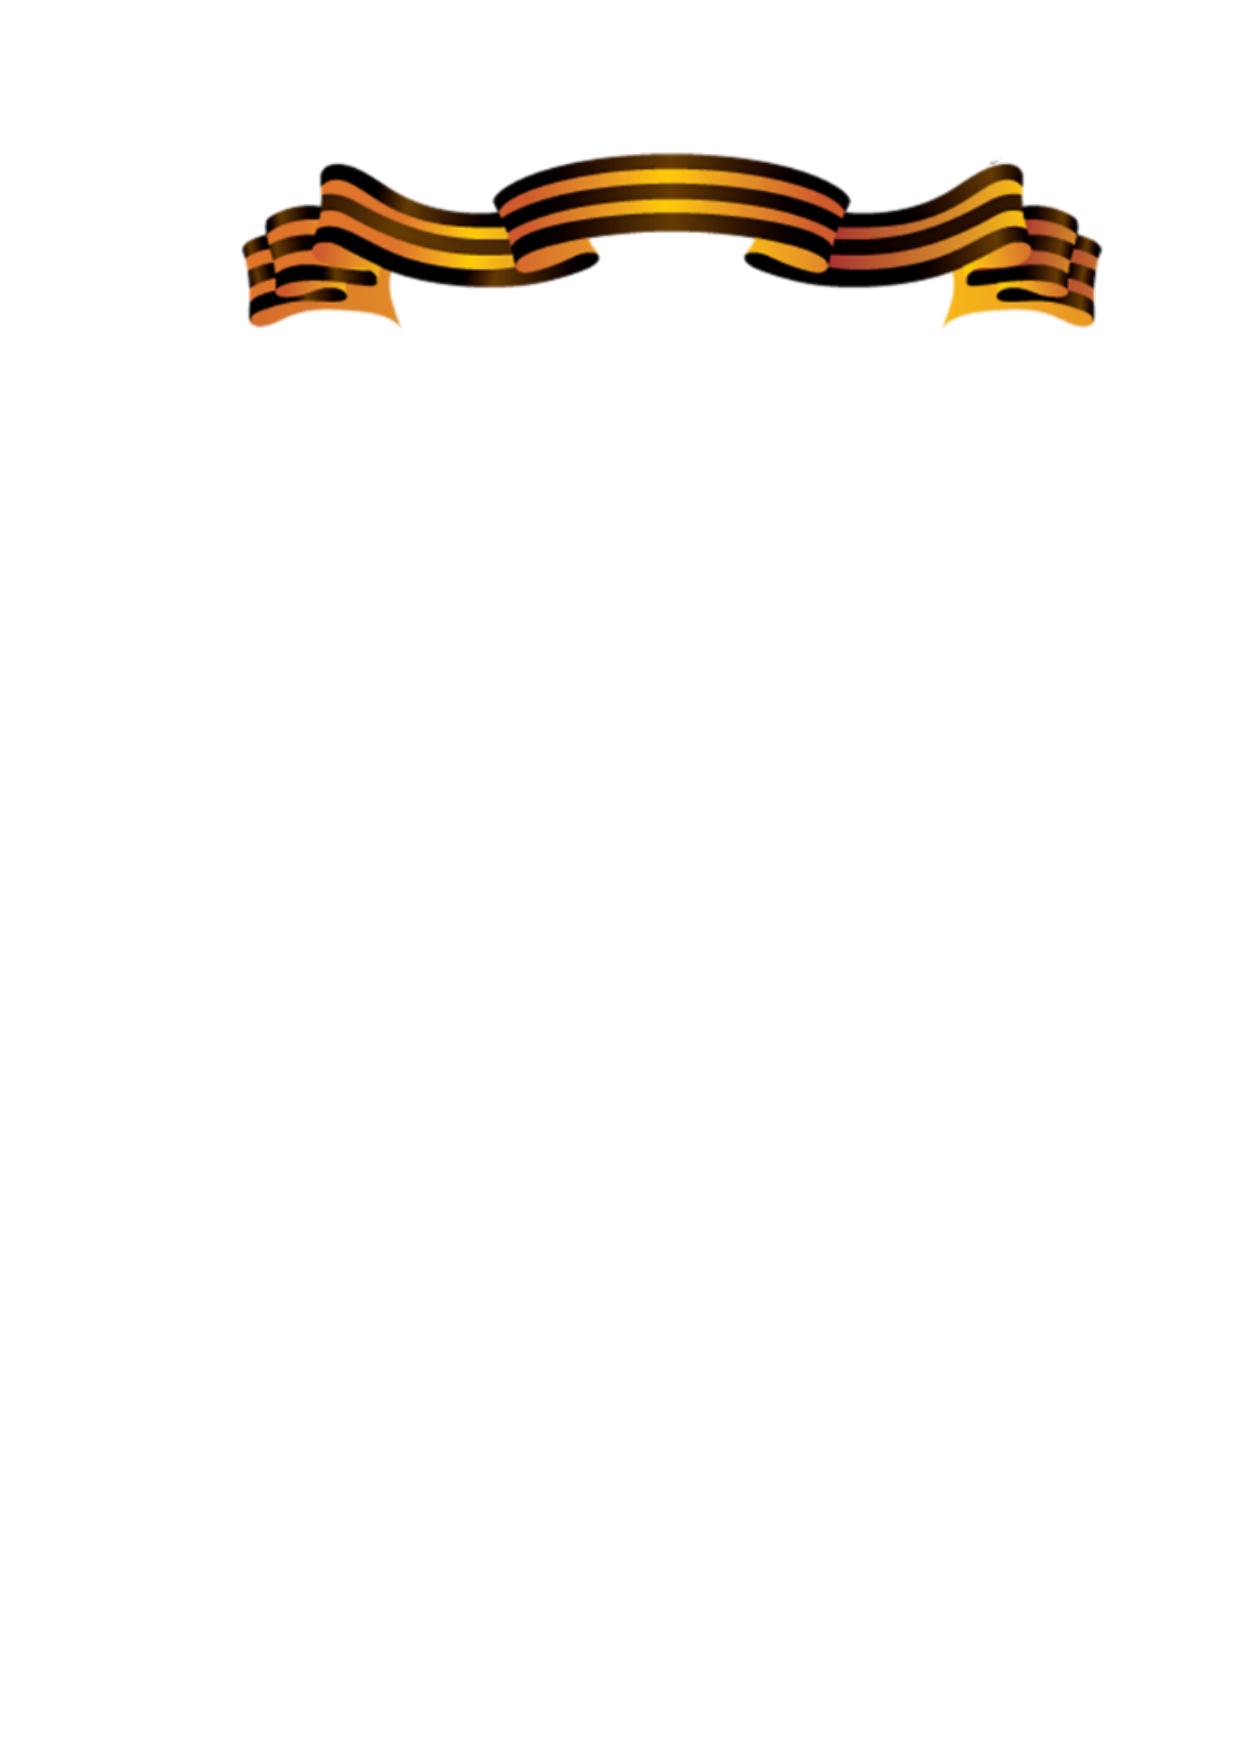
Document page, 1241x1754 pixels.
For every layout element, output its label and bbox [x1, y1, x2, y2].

picture [177, 118, 1154, 391]
